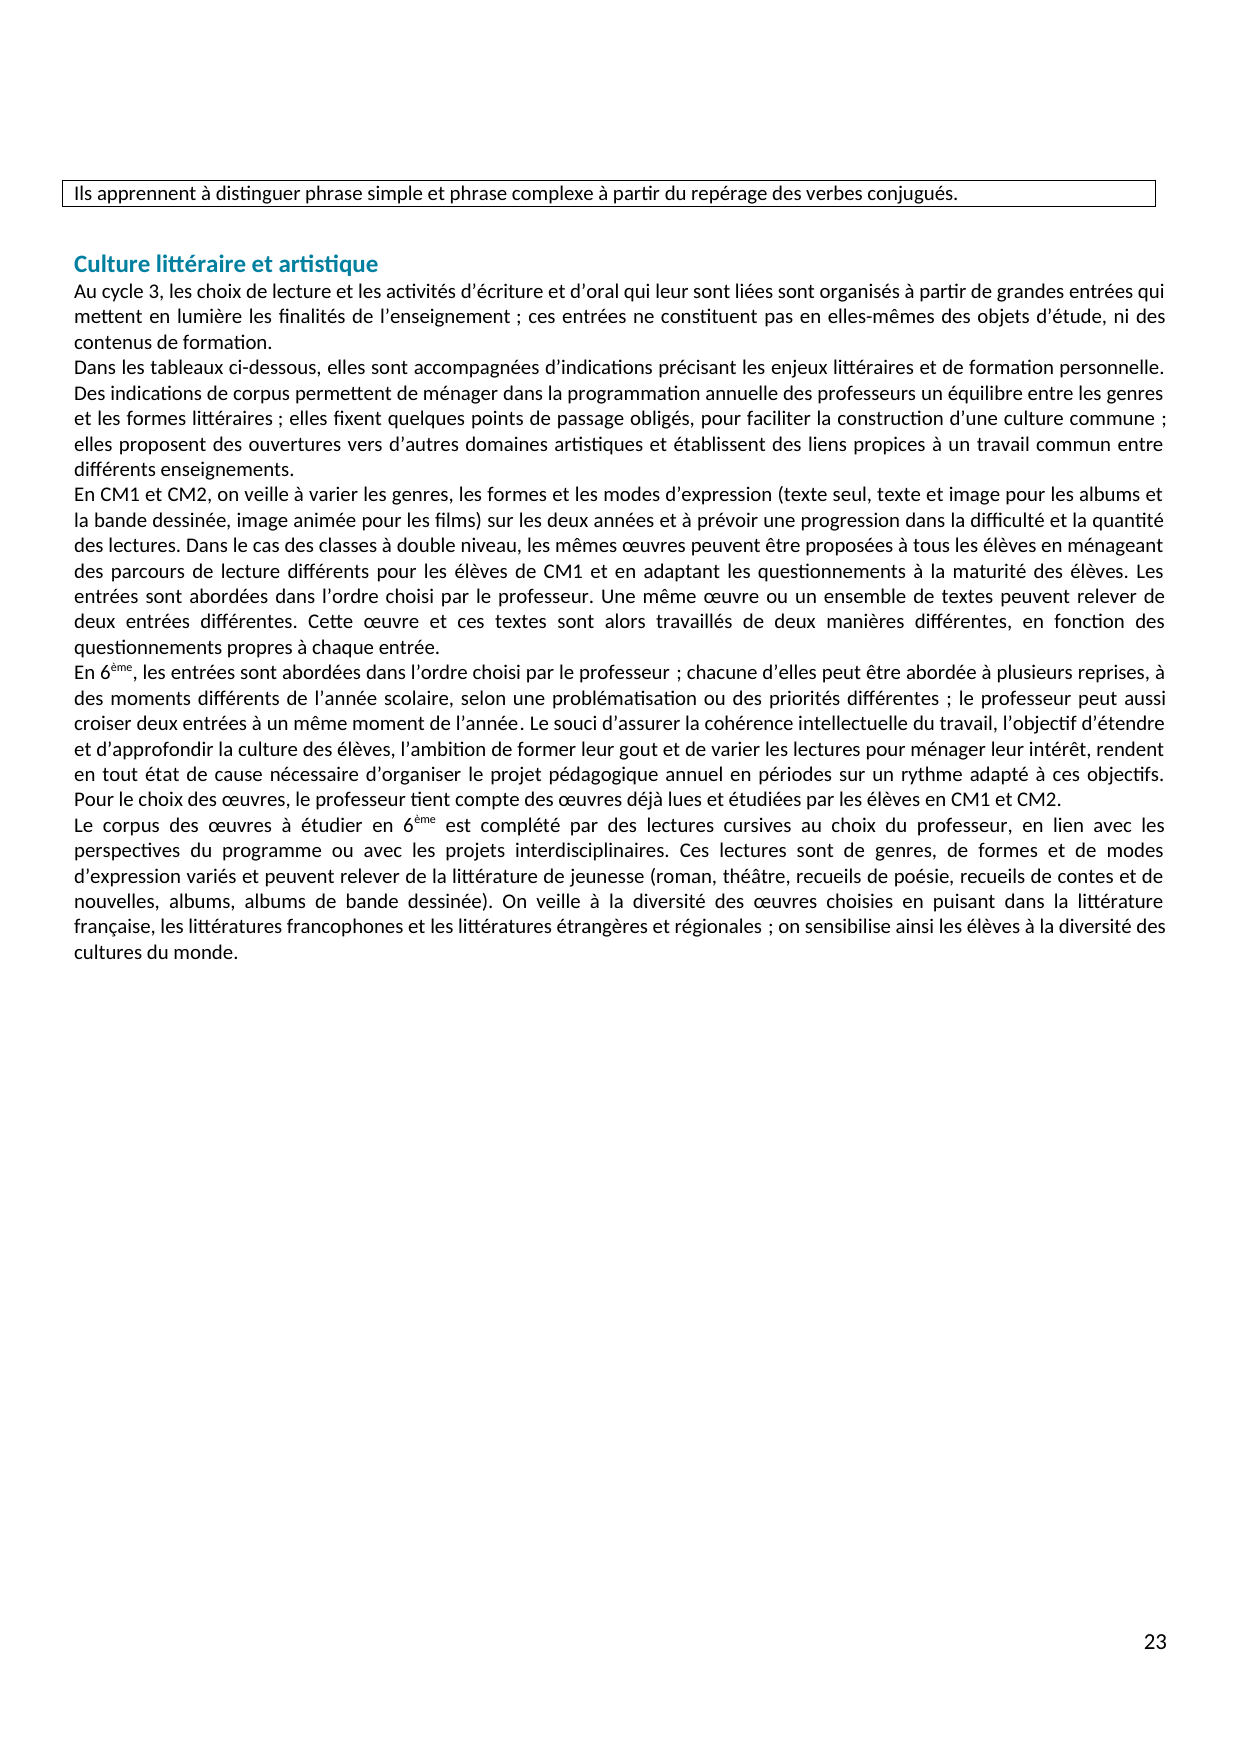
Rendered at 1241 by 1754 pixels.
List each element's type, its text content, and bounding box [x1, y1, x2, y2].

text En CM1 et CM2, on veille à varier les genres, les formes et les modes d’expression (texte seul, texte et image pour les albums et la bande dessinée, image animée pour les films) sur les deux années et à prévoir une progression dans la difficulté et la quantité des lectures. Dans le cas des classes à double niveau, les mêmes œuvres peuvent être proposées à tous les élèves en ménageant des parcours de lecture différents pour les élèves de CM1 et en adaptant les questionnements à la maturité des élèves. Les entrées sont abordées dans l’ordre choisi par le professeur. Une même œuvre ou un ensemble de textes peuvent relever de deux entrées différentes. Cette œuvre et ces textes sont alors travaillés de deux manières différentes, en fonction des questionnements propres à chaque entrée. [74, 482, 1167, 659]
text Le corpus des œuvres à étudier en 6ème est complété par des lectures cursives au choix du professeur, en lien avec les perspectives du programme ou avec les projets interdisciplinaires. Ces lectures sont de genres, de formes et de modes d’expression variés et peuvent relever de la littérature de jeunesse (roman, théâtre, recueils de poésie, recueils de contes et de nouvelles, albums, albums de bande dessinée). On veille à la diversité des œuvres choisies en puisant dans la littérature française, les littératures francophones et les littératures étrangères et régionales ; on sensibilise ainsi les élèves à la diversité des cultures du monde. [74, 812, 1167, 964]
text Dans les tableaux ci-dessous, elles sont accompagnées d’indications précisant les enjeux littéraires et de formation personnelle. Des indications de corpus permettent de ménager dans la programmation annuelle des professeurs un équilibre entre les genres et les formes littéraires ; elles fixent quelques points de passage obligés, pour faciliter la construction d’une culture commune ; elles proposent des ouvertures vers d’autres domaines artistiques et établissent des liens propices à un travail commun entre différents enseignements. [74, 354, 1167, 482]
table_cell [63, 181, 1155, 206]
text En 6ème, les entrées sont abordées dans l’ordre choisi par le professeur ; chacune d’elles peut être abordée à plusieurs reprises, à des moments différents de l’année scolaire, selon une problématisation ou des priorités différentes ; le professeur peut aussi croiser deux entrées à un même moment de l’année. Le souci d’assurer la cohérence intellectuelle du travail, l’objectif d’étendre et d’approfondir la culture des élèves, l’ambition de former leur gout et de varier les lectures pour ménager leur intérêt, rendent en tout état de cause nécessaire d’organiser le projet pédagogique annuel en périodes sur un rythme adapté à ces objectifs. Pour le choix des œuvres, le professeur tient compte des œuvres déjà lues et étudiées par les élèves en CM1 et CM2. [74, 659, 1167, 812]
text Culture littéraire et artistique [74, 248, 1167, 278]
text Au cycle 3, les choix de lecture et les activités d’écriture et d’oral qui leur sont liées sont organisés à partir de grandes entrées qui mettent en lumière les finalités de l’enseignement ; ces entrées ne constituent pas en elles-mêmes des objets d’étude, ni des contenus de formation. [74, 278, 1167, 354]
